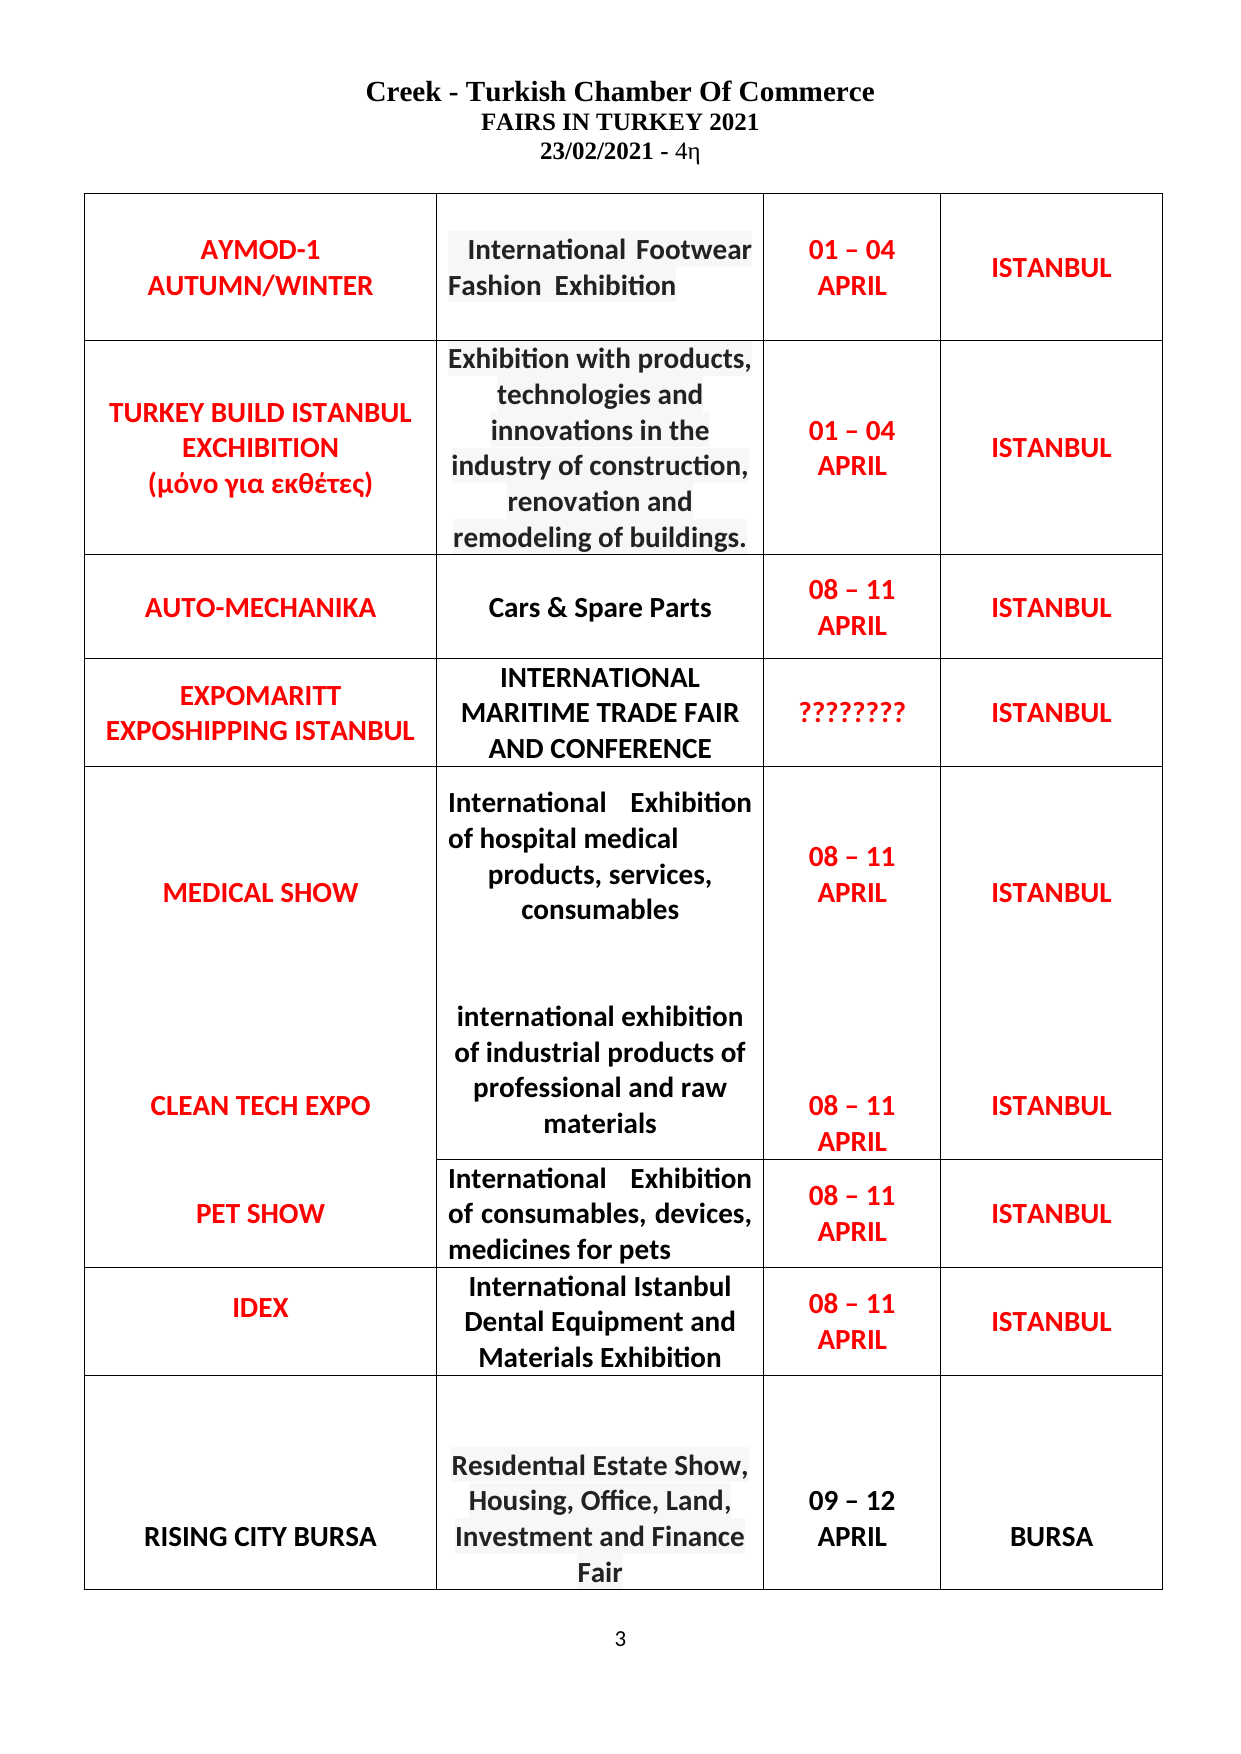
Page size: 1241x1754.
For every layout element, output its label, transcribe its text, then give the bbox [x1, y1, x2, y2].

table_cell ISTANBUL [941, 1160, 1162, 1267]
table_cell IDEX [85, 1268, 436, 1374]
table_cell TURKEY BUILD ISTANBUL EXCHIBITION (μόνο για εκθέτες) [85, 341, 436, 554]
table_cell ???????? [764, 659, 940, 766]
table_cell INTERNATIONAL MARITIME TRADE FAIR AND CONFERENCE [437, 659, 763, 766]
table_cell International Istanbul Dental Equipment and Materials Exhibition [437, 1268, 478, 1374]
table_cell Resıdentıal Estate Show, Housing, Office, Land, Investment and Finance Fair [437, 1376, 763, 1589]
table_cell ISTANBUL ISTANBUL [941, 767, 1162, 1159]
table_cell 08 – 11 APRIL [764, 1268, 940, 1374]
table_cell EXPOMARITT EXPOSHIPPING ISTANBUL [85, 659, 436, 766]
table_cell Exhibition with products, technologies and innovations in the industry of construction, renovation and remodeling of buildings. [437, 341, 763, 554]
table_cell 08 – 11 APRIL [764, 555, 940, 658]
table_cell International Exhibition of hospital medical products, services, consumables international exhibition of industrial products of professional and raw materials [437, 767, 763, 1159]
table_cell AUTO-MECHANIKA [85, 555, 436, 658]
table_cell 08 – 11 APRIL 08 – 11 APRIL [764, 767, 940, 1159]
table_cell MEDICAL SHOW CLEAN TECH EXPO [85, 767, 436, 1159]
table_cell 08 – 11 APRIL [764, 1160, 940, 1267]
table_cell International Exhibition of consumables, devices, medicines for pets [437, 1160, 763, 1267]
table_cell International Footwear Fashion Exhibition [437, 194, 763, 339]
table_cell ISTANBUL [941, 1268, 1162, 1374]
table_cell PET SHOW [85, 1159, 436, 1267]
table_cell 09 – 12 APRIL [764, 1376, 940, 1589]
table_cell AYMOD-1 AUTUMN/WINTER [85, 194, 436, 339]
table_cell International Istanbul Dental Equipment and Materials Exhibition [722, 1268, 763, 1374]
table_cell ISTANBUL [941, 659, 1162, 766]
table_cell 01 – 04 APRIL [764, 194, 940, 339]
table_cell ISTANBUL [941, 341, 1162, 554]
table_cell ISTANBUL [941, 194, 1162, 339]
table_cell ISTANBUL [941, 555, 1162, 658]
table_cell RISING CITY BURSA [85, 1376, 436, 1589]
table_cell BURSA [941, 1376, 1162, 1589]
table_cell 01 – 04 APRIL [764, 341, 940, 554]
table_cell Cars & Spare Parts [437, 555, 763, 658]
